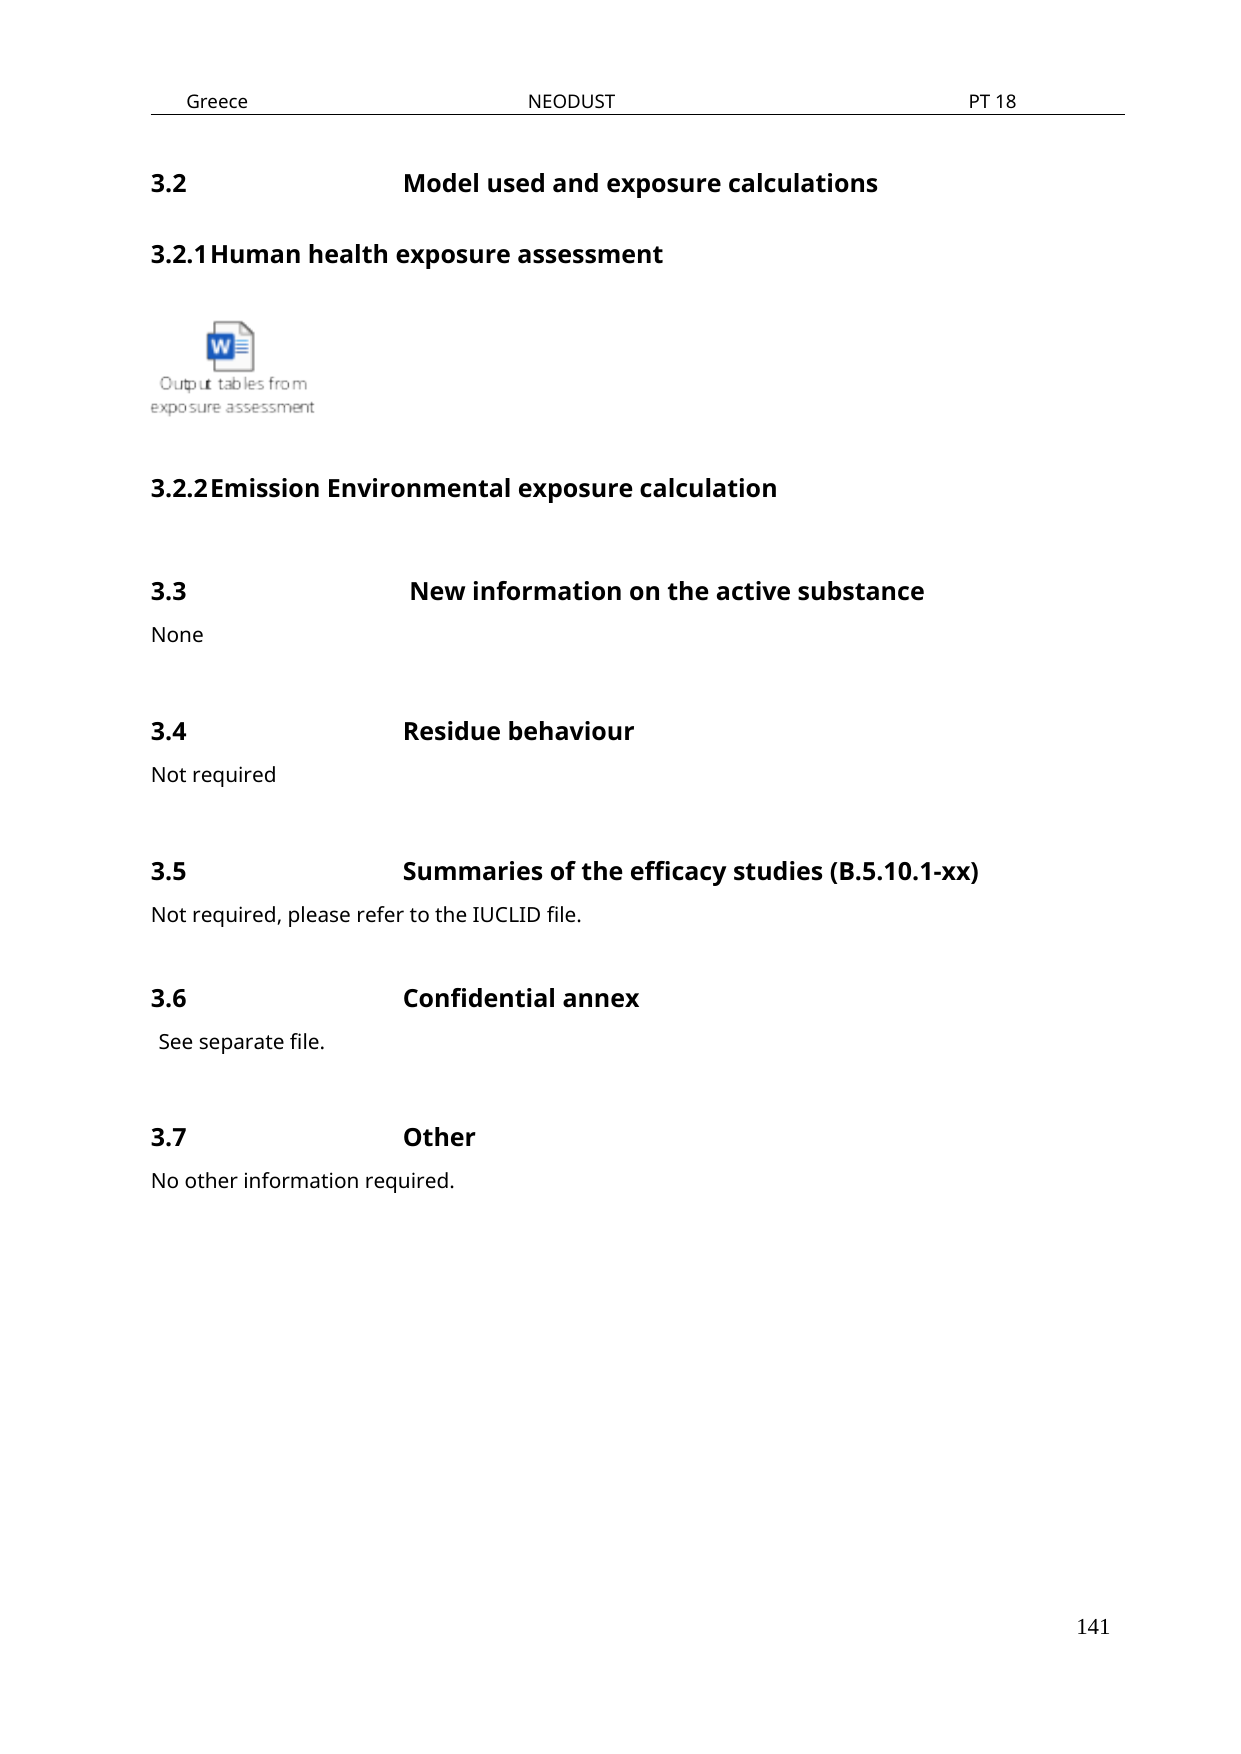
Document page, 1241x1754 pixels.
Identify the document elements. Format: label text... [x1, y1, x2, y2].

subtitle Residue behaviour [151, 713, 1110, 748]
text Not required [151, 760, 1110, 788]
subtitle Summaries of the efficacy studies (B.5.10.1-xx) [151, 853, 1110, 887]
subtitle Confidential annex [151, 980, 1110, 1014]
text Not required, please refer to the IUCLID file. [151, 900, 1110, 928]
text None [151, 620, 1110, 649]
subtitle New information on the active substance [151, 574, 1110, 608]
subtitle Other [151, 1120, 1110, 1154]
text See separate file. [151, 1027, 1110, 1055]
text No other information required. [151, 1167, 1110, 1195]
subtitle Human health exposure assessment [151, 237, 1110, 271]
subtitle Emission Environmental exposure calculation [151, 471, 1110, 505]
subtitle Model used and exposure calculations [151, 166, 1110, 200]
